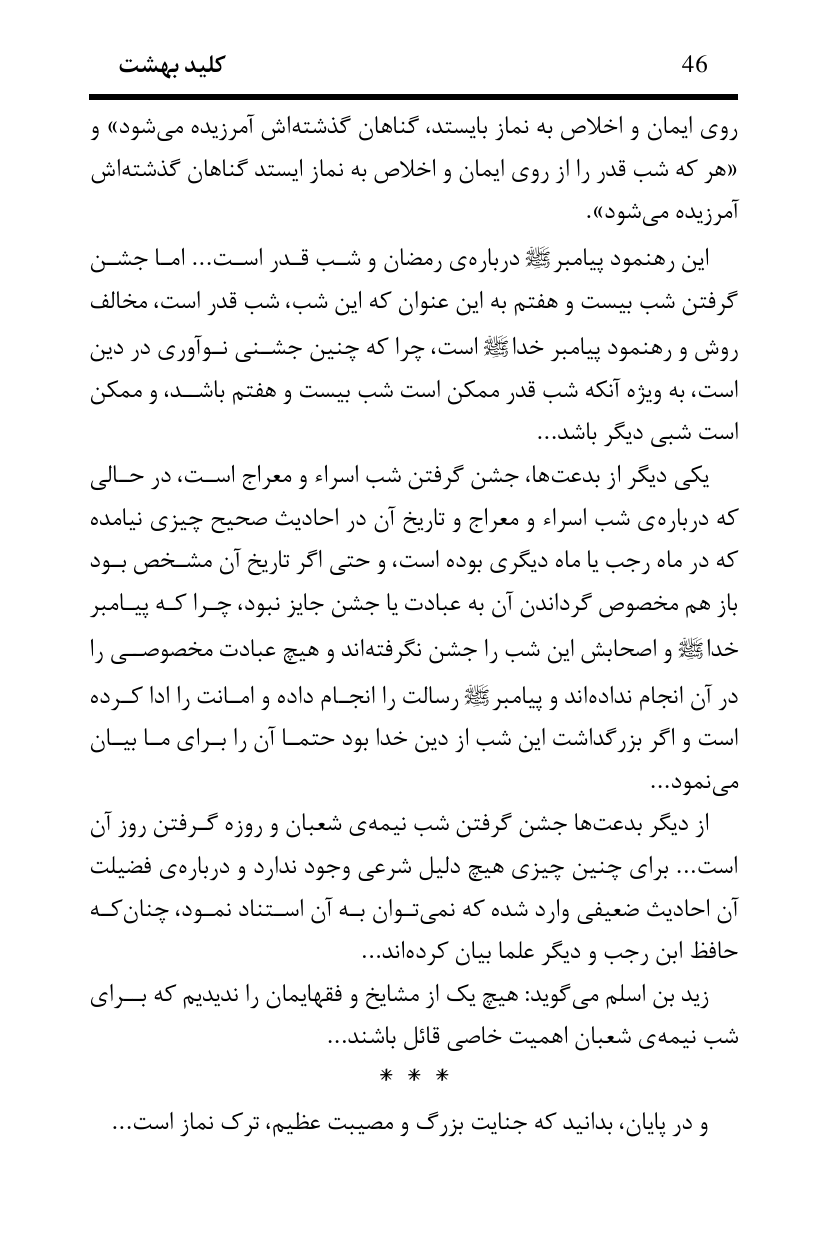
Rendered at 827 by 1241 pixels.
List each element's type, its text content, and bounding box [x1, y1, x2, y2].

text این رهنمود پیامبر ج درباره‌ی رمضان و شب قدر است... اما جشن گرفتن شب بیست و هفتم به این عنوان که این شب، شب قدر است، مخالف روش و رهنمود پیامبر خدا ج است، چرا که چنین جشنی نوآوری در دین است، به ویژه آنکه شب قدر ممکن است شب بیست و هفتم باشد، و ممکن است شبی دیگر باشد... [89, 236, 738, 457]
text یکی دیگر از بدعت‌ها، جشن گرفتن شب اسراء و معراج است، در حالی که درباره‌ی شب اسراء و معراج و تاریخ آن در احادیث صحیح چیزی نیامده که در ماه رجب یا ماه دیگری بوده است، و حتی اگر تاریخ آن مشخص بود باز هم مخصوص گرداندن آن به عبادت یا جشن جایز نبود، چرا که پیامبر خدا ج و اصحابش این شب را جشن نگرفته‌اند و هیچ عبادت مخصوصی را در آن انجام نداده‌اند و پیامبر ج رسالت را انجام داده و امانت را ادا کرده است و اگر بزرگداشت این شب از دین خدا بود حتما آن را برای ما بیان می‌نمود... [89, 457, 738, 806]
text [89, 109, 738, 236]
text از دیگر بدعت‌ها جشن گرفتن شب نیمه‌ی شعبان و روزه گرفتن روز آن است... برای چنین چیزی هیچ دلیل شرعی وجود ندارد و درباره‌ی فضیلت آن احادیث ضعیفی وارد شده که نمی‌توان به آن استناد نمود، چنان‌که حافظ ابن رجب و دیگر علما بیان کرده‌اند... [89, 806, 738, 976]
text زید بن اسلم می‌گوید: هیچ یک از مشایخ و فقهایمان را ندیدیم که برای شب نیمه‌ی شعبان اهمیت خاصی قائل باشند... [89, 976, 738, 1061]
text * * * [89, 1061, 738, 1104]
text و در پایان، بدانید که جنایت بزرگ و مصیبت عظیم، ترک نماز است... [89, 1104, 738, 1147]
